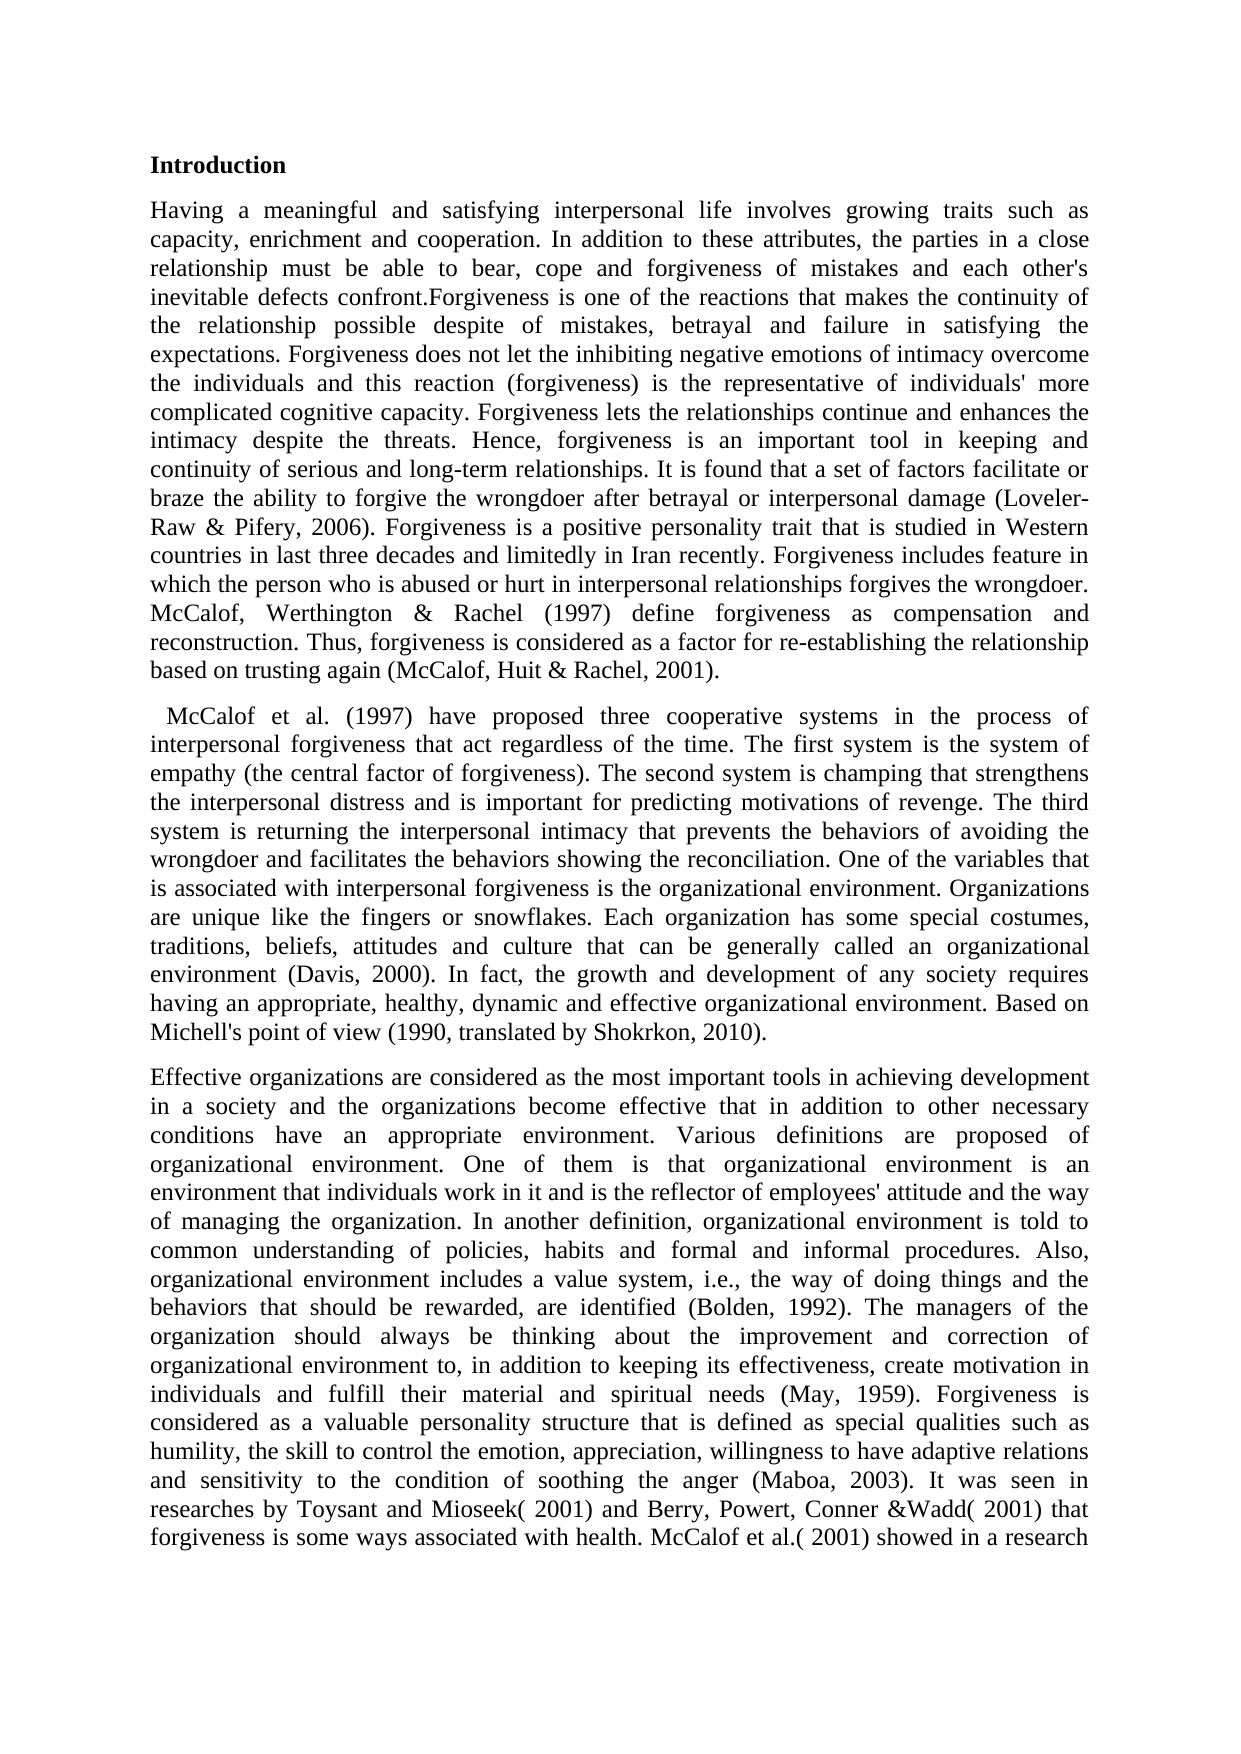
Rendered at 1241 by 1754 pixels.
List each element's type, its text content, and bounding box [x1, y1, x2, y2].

text McCalof et al. (1997) have proposed three cooperative systems in the process of interpersonal forgiveness that act regardless of the time. The first system is the system of empathy (the central factor of forgiveness). The second system is champing that strengthens the interpersonal distress and is important for predicting motivations of revenge. The third system is returning the interpersonal intimacy that prevents the behaviors of avoiding the wrongdoer and facilitates the behaviors showing the reconciliation. One of the variables that is associated with interpersonal forgiveness is the organizational environment. Organizations are unique like the fingers or snowflakes. Each organization has some special costumes, traditions, beliefs, attitudes and culture that can be generally called an organizational environment (Davis, 2000). In fact, the growth and development of any society requires having an appropriate, healthy, dynamic and effective organizational environment. Based on Michell's point of view (1990, translated by Shokrkon, 2010). [150, 701, 1090, 1046]
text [150, 1062, 1090, 1551]
text Having a meaningful and satisfying interpersonal life involves growing traits such as capacity, enrichment and cooperation. In addition to these attributes, the parties in a close relationship must be able to bear, cope and forgiveness of mistakes and each other's inevitable defects confront.Forgiveness is one of the reactions that makes the continuity of the relationship possible despite of mistakes, betrayal and failure in satisfying the expectations. Forgiveness does not let the inhibiting negative emotions of intimacy overcome the individuals and this reaction (forgiveness) is the representative of individuals' more complicated cognitive capacity. Forgiveness lets the relationships continue and enhances the intimacy despite the threats. Hence, forgiveness is an important tool in keeping and continuity of serious and long-term relationships. It is found that a set of factors facilitate or braze the ability to forgive the wrongdoer after betrayal or interpersonal damage (Loveler- Raw & Pifery, 2006). Forgiveness is a positive personality trait that is studied in Western countries in last three decades and limitedly in Iran recently. Forgiveness includes feature in which the person who is abused or hurt in interpersonal relationships forgives the wrongdoer. McCalof, Werthington & Rachel (1997) define forgiveness as compensation and reconstruction. Thus, forgiveness is considered as a factor for re-establishing the relationship based on trusting again (McCalof, Huit & Rachel, 2001). [150, 195, 1090, 684]
text Introduction [150, 150, 1090, 179]
